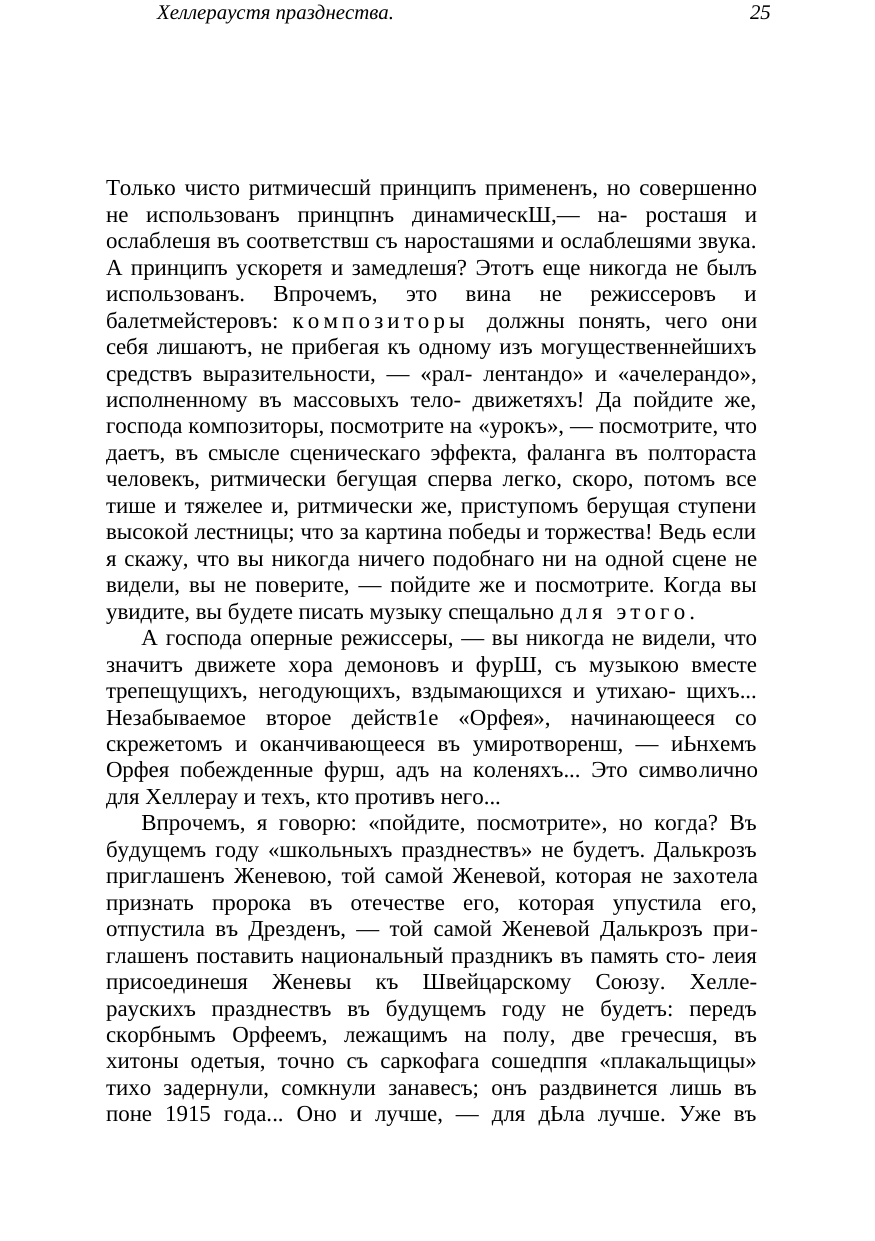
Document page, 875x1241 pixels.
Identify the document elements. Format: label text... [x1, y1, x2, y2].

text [106, 175, 758, 624]
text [106, 810, 758, 1127]
text А господа оперные режиссеры, — вы никогда не видели, что значитъ движете хора демоновъ и фурШ, съ музыкою вместе трепещущихъ, негодующихъ, вздымающихся и утихаю- щихъ... Незабываемое второе действ1е «Орфея», начинающееся со скрежетомъ и оканчивающееся въ умиротворенш, — иЬнхемъ Орфея побежденные фурш, адъ на коленяхъ... Это символично для Хеллерау и техъ, кто противъ него... [106, 624, 758, 810]
